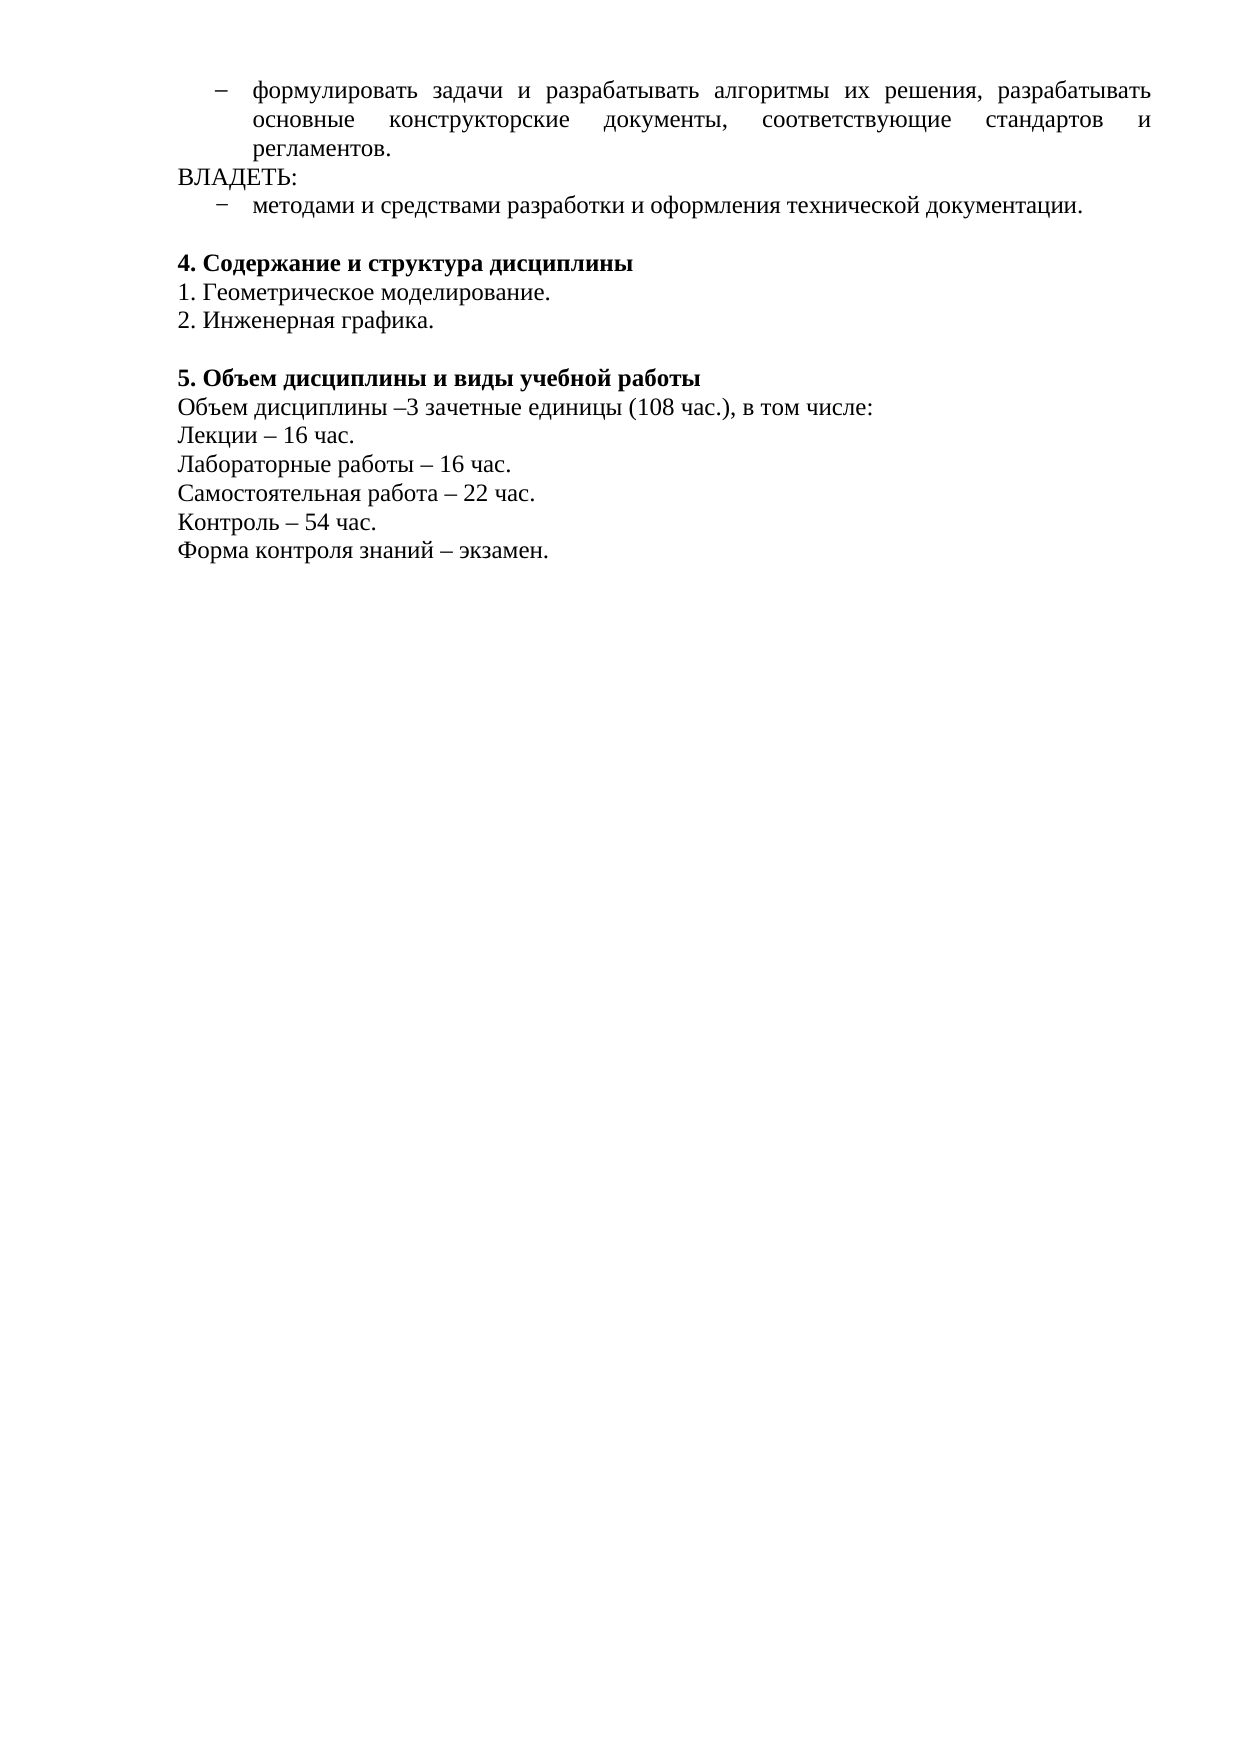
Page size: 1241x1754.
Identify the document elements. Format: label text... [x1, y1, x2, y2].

list методами и средствами разработки и оформления технической документации. [215, 191, 1152, 219]
text 2. Инженерная графика. [177, 306, 1152, 334]
text Контроль – 54 час. [177, 507, 1152, 536]
text Объем дисциплины –3 зачетные единицы (108 час.), в том числе: [177, 392, 1152, 421]
list формулировать задачи и разрабатывать алгоритмы их решения, разрабатывать основные конструкторские документы, соответствующие стандартов и регламентов. [215, 74, 1152, 162]
text Лекции – 16 час. [177, 421, 1152, 449]
text ВЛАДЕТЬ: [177, 162, 1152, 191]
text 1. Геометрическое моделирование. [177, 277, 1152, 306]
text Форма контроля знаний – экзамен. [177, 536, 1152, 564]
text 4. Содержание и структура дисциплины [177, 248, 1152, 277]
text 5. Объем дисциплины и виды учебной работы [177, 363, 1152, 392]
text Самостоятельная работа – 22 час. [177, 478, 1152, 507]
text Лабораторные работы – 16 час. [177, 449, 1152, 478]
